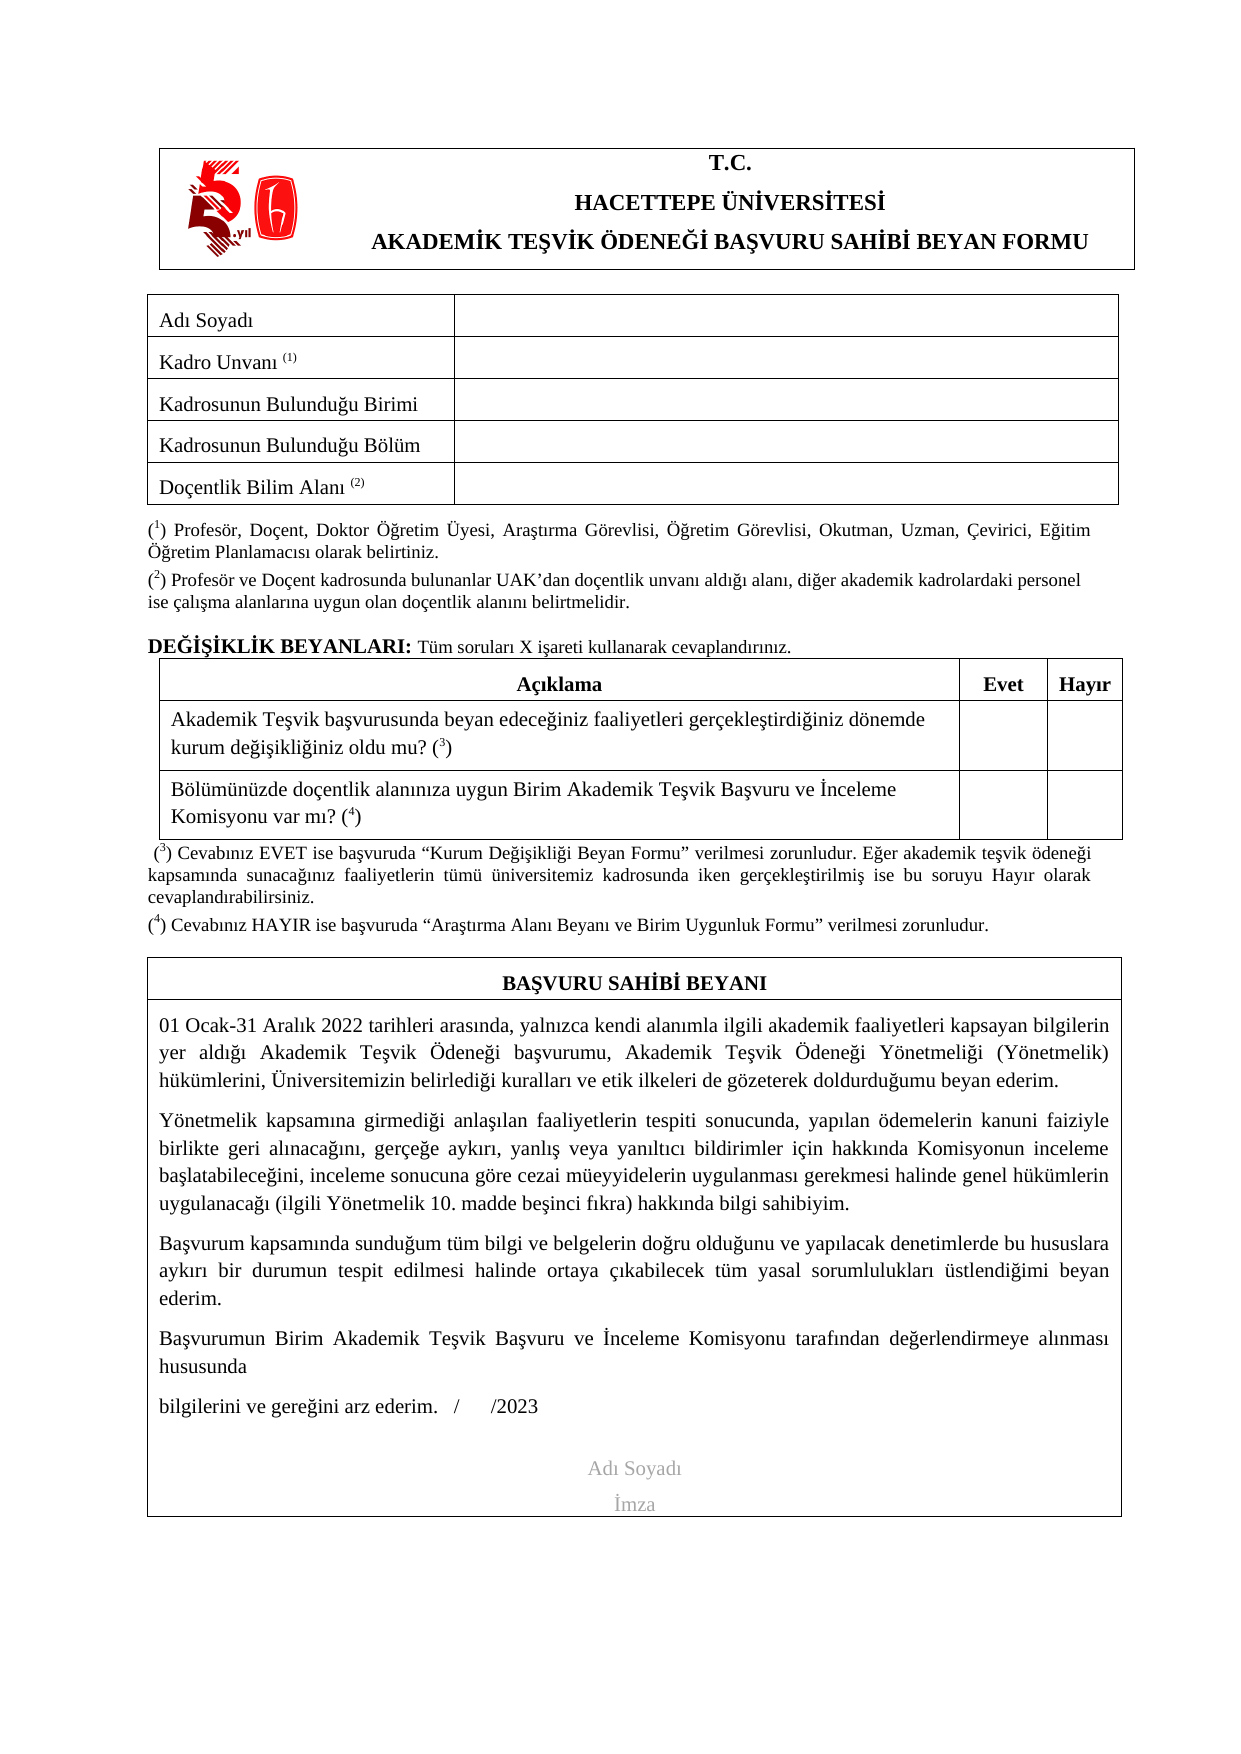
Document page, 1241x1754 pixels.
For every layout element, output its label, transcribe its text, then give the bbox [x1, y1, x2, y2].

text DEĞİŞİKLİK BEYANLARI: Tüm soruları X işareti kullanarak cevaplandırınız. [148, 634, 1093, 658]
table_header BAŞVURU SAHİBİ BEYANI [148, 958, 1121, 999]
table_cell [455, 463, 1118, 504]
table_cell [1048, 771, 1122, 839]
table_header T.C. HACETTEPE ÜNİVERSİTESİ AKADEMİK TEŞVİK ÖDENEĞİ BAŞVURU SAHİBİ BEYAN FORMU [326, 149, 1134, 269]
text (1) Profesör, Doçent, Doktor Öğretim Üyesi, Araştırma Görevlisi, Öğretim Görevlisi, Okutman, Uzman, Çevirici, Eğitim Öğretim Planlamacısı olarak belirtiniz. [148, 517, 1093, 563]
table_cell Kadrosunun Bulunduğu Bölüm [148, 421, 454, 462]
table_cell [455, 379, 1118, 420]
table_cell [960, 701, 1047, 769]
table_cell [455, 421, 1118, 462]
text (3) Cevabınız EVET ise başvuruda “Kurum Değişikliği Beyan Formu” verilmesi zorunludur. Eğer akademik teşvik ödeneği kapsamında sunacağınız faaliyetlerin tümü üniversitemiz kadrosunda iken gerçekleştirilmiş ise bu soruyu Hayır olarak cevaplandırabilirsiniz. [148, 840, 1093, 907]
table_cell Doçentlik Bilim Alanı (2) [148, 463, 454, 504]
text (4) Cevabınız HAYIR ise başvuruda “Araştırma Alanı Beyanı ve Birim Uygunluk Formu” verilmesi zorunludur. [148, 911, 1093, 936]
table_header Açıklama [160, 659, 959, 700]
table_cell Akademik Teşvik başvurusunda beyan edeceğiniz faaliyetleri gerçekleştirdiğiniz dönemde kurum değişikliğiniz oldu mu? (3) [160, 701, 959, 769]
table_header Hayır [1048, 659, 1122, 700]
table_cell 01 Ocak-31 Aralık 2022 tarihleri arasında, yalnızca kendi alanımla ilgili akademik faaliyetleri kapsayan bilgilerin yer aldığı Akademik Teşvik Ödeneği başvurumu, Akademik Teşvik Ödeneği Yönetmeliği (Yönetmelik) hükümlerini, Üniversitemizin belirlediği kuralları ve etik ilkeleri de gözeterek doldurduğumu beyan ederim. Yönetmelik kapsamına girmediği anlaşılan faaliyetlerin tespiti sonucunda, yapılan ödemelerin kanuni faiziyle birlikte geri alınacağını, gerçeğe aykırı, yanlış veya yanıltıcı bildirimler için hakkında Komisyonun inceleme başlatabileceğini, inceleme sonucuna göre cezai müeyyidelerin uygulanması gerekmesi halinde genel hükümlerin uygulanacağı (ilgili Yönetmelik 10. madde beşinci fıkra) hakkında bilgi sahibiyim. Başvurum kapsamında sunduğum tüm bilgi ve belgelerin doğru olduğunu ve yapılacak denetimlerde bu hususlara aykırı bir durumun tespit edilmesi halinde ortaya çıkabilecek tüm yasal sorumlulukları üstlendiğimi beyan ederim. Başvurumun Birim Akademik Teşvik Başvuru ve İnceleme Komisyonu tarafından değerlendirmeye alınması hususunda bilgilerini ve gereğini arz ederim. / /2023 Adı Soyadı İmza [148, 1000, 1121, 1516]
table_cell [960, 771, 1047, 839]
table_cell [455, 337, 1118, 378]
table_cell Bölümünüzde doçentlik alanınıza uygun Birim Akademik Teşvik Başvuru ve İnceleme Komisyonu var mı? (4) [160, 771, 959, 839]
picture [182, 155, 303, 263]
table_header Evet [960, 659, 1047, 700]
table_header Adı Soyadı [148, 295, 454, 336]
table_cell Kadro Unvanı (1) [148, 337, 454, 378]
text (2) Profesör ve Doçent kadrosunda bulunanlar UAK’dan doçentlik unvanı aldığı alanı, diğer akademik kadrolardaki personel ise çalışma alanlarına uygun olan doçentlik alanını belirtmelidir. [148, 567, 1093, 613]
table_header [160, 149, 326, 269]
table_cell [1048, 701, 1122, 769]
table_header [455, 295, 1118, 336]
table_cell Kadrosunun Bulunduğu Birimi [148, 379, 454, 420]
